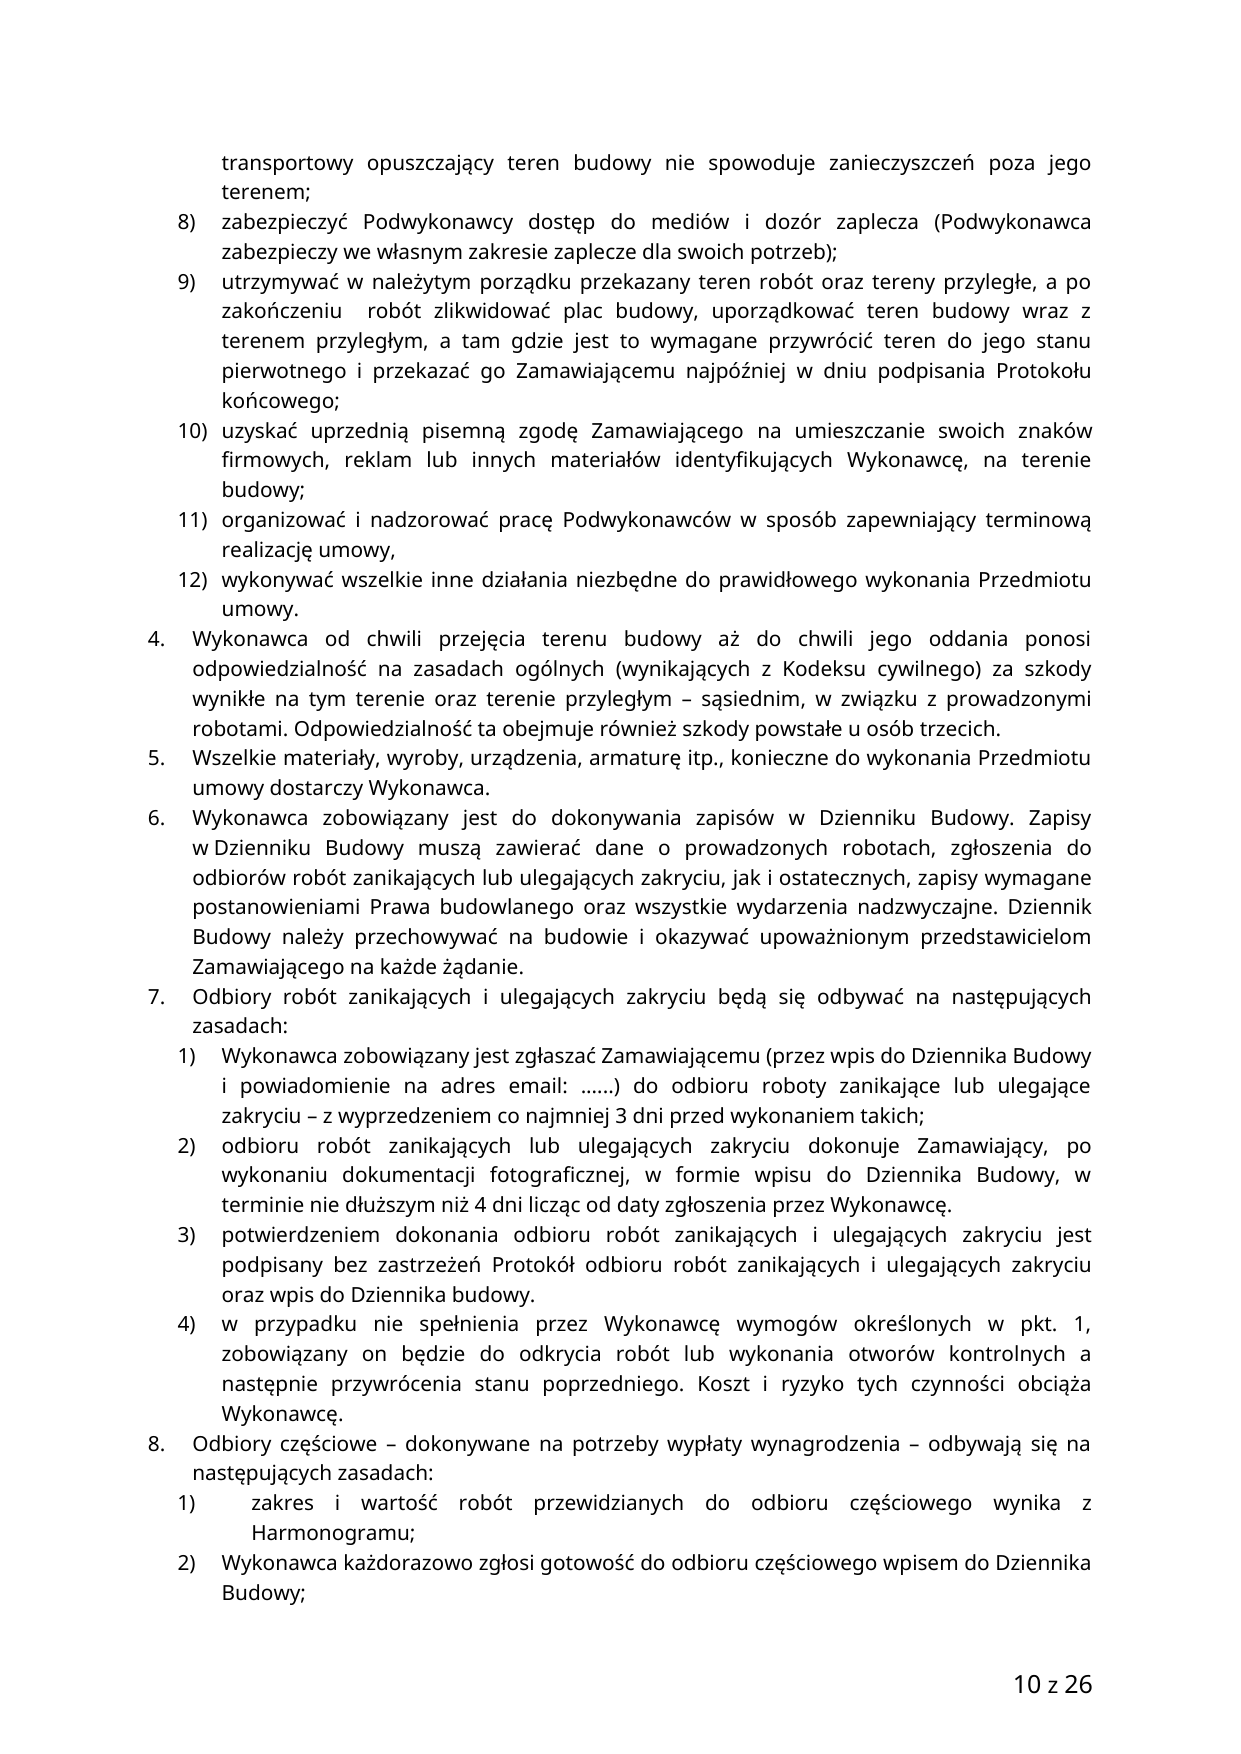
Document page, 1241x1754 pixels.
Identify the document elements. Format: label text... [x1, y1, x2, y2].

list odbioru robót zanikających lub ulegających zakryciu dokonuje Zamawiający, po wykonaniu dokumentacji fotograficznej, w formie wpisu do Dziennika Budowy, w terminie nie dłuższym niż 4 dni licząc od daty zgłoszenia przez Wykonawcę. [177, 1131, 1093, 1219]
list Odbiory robót zanikających i ulegających zakryciu będą się odbywać na następujących zasadach: [148, 982, 1093, 1040]
list Wykonawca każdorazowo zgłosi gotowość do odbioru częściowego wpisem do Dziennika Budowy; [177, 1548, 1093, 1606]
list organizować i nadzorować pracę Podwykonawców w sposób zapewniający terminową realizację umowy, [177, 505, 1093, 563]
list Wykonawca zobowiązany jest zgłaszać Zamawiającemu (przez wpis do Dziennika Budowy i powiadomienie na adres email: .…..) do odbioru roboty zanikające lub ulegające zakryciu – z wyprzedzeniem co najmniej 3 dni przed wykonaniem takich; [177, 1041, 1093, 1129]
list Wykonawca od chwili przejęcia terenu budowy aż do chwili jego oddania ponosi odpowiedzialność na zasadach ogólnych (wynikających z Kodeksu cywilnego) za szkody wynikłe na tym terenie oraz terenie przyległym – sąsiednim, w związku z prowadzonymi robotami. Odpowiedzialność ta obejmuje również szkody powstałe u osób trzecich. [148, 624, 1093, 742]
list wykonywać wszelkie inne działania niezbędne do prawidłowego wykonania Przedmiotu umowy. [177, 565, 1093, 623]
list Wszelkie materiały, wyroby, urządzenia, armaturę itp., konieczne do wykonania Przedmiotu umowy dostarczy Wykonawca. [148, 743, 1093, 802]
list Odbiory częściowe – dokonywane na potrzeby wypłaty wynagrodzenia – odbywają się na następujących zasadach: [148, 1429, 1093, 1487]
list Wykonawca zobowiązany jest do dokonywania zapisów w Dzienniku Budowy. Zapisy w Dzienniku Budowy muszą zawierać dane o prowadzonych robotach, zgłoszenia do odbiorów robót zanikających lub ulegających zakryciu, jak i ostatecznych, zapisy wymagane postanowieniami Prawa budowlanego oraz wszystkie wydarzenia nadzwyczajne. Dziennik Budowy należy przechowywać na budowie i okazywać upoważnionym przedstawicielom Zamawiającego na każde żądanie. [148, 803, 1093, 980]
list uzyskać uprzednią pisemną zgodę Zamawiającego na umieszczanie swoich znaków firmowych, reklam lub innych materiałów identyfikujących Wykonawcę, na terenie budowy; [177, 416, 1093, 504]
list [177, 148, 1093, 206]
list utrzymywać w należytym porządku przekazany teren robót oraz tereny przyległe, a po zakończeniu robót zlikwidować plac budowy, uporządkować teren budowy wraz z terenem przyległym, a tam gdzie jest to wymagane przywrócić teren do jego stanu pierwotnego i przekazać go Zamawiającemu najpóźniej w dniu podpisania Protokołu końcowego; [177, 267, 1093, 414]
list zabezpieczyć Podwykonawcy dostęp do mediów i dozór zaplecza (Podwykonawca zabezpieczy we własnym zakresie zaplecze dla swoich potrzeb); [177, 207, 1093, 265]
list zakres i wartość robót przewidzianych do odbioru częściowego wynika z Harmonogramu; [177, 1488, 1093, 1546]
list w przypadku nie spełnienia przez Wykonawcę wymogów określonych w pkt. 1, zobowiązany on będzie do odkrycia robót lub wykonania otworów kontrolnych a następnie przywrócenia stanu poprzedniego. Koszt i ryzyko tych czynności obciąża Wykonawcę. [177, 1309, 1093, 1427]
list potwierdzeniem dokonania odbioru robót zanikających i ulegających zakryciu jest podpisany bez zastrzeżeń Protokół odbioru robót zanikających i ulegających zakryciu oraz wpis do Dziennika budowy. [177, 1220, 1093, 1308]
